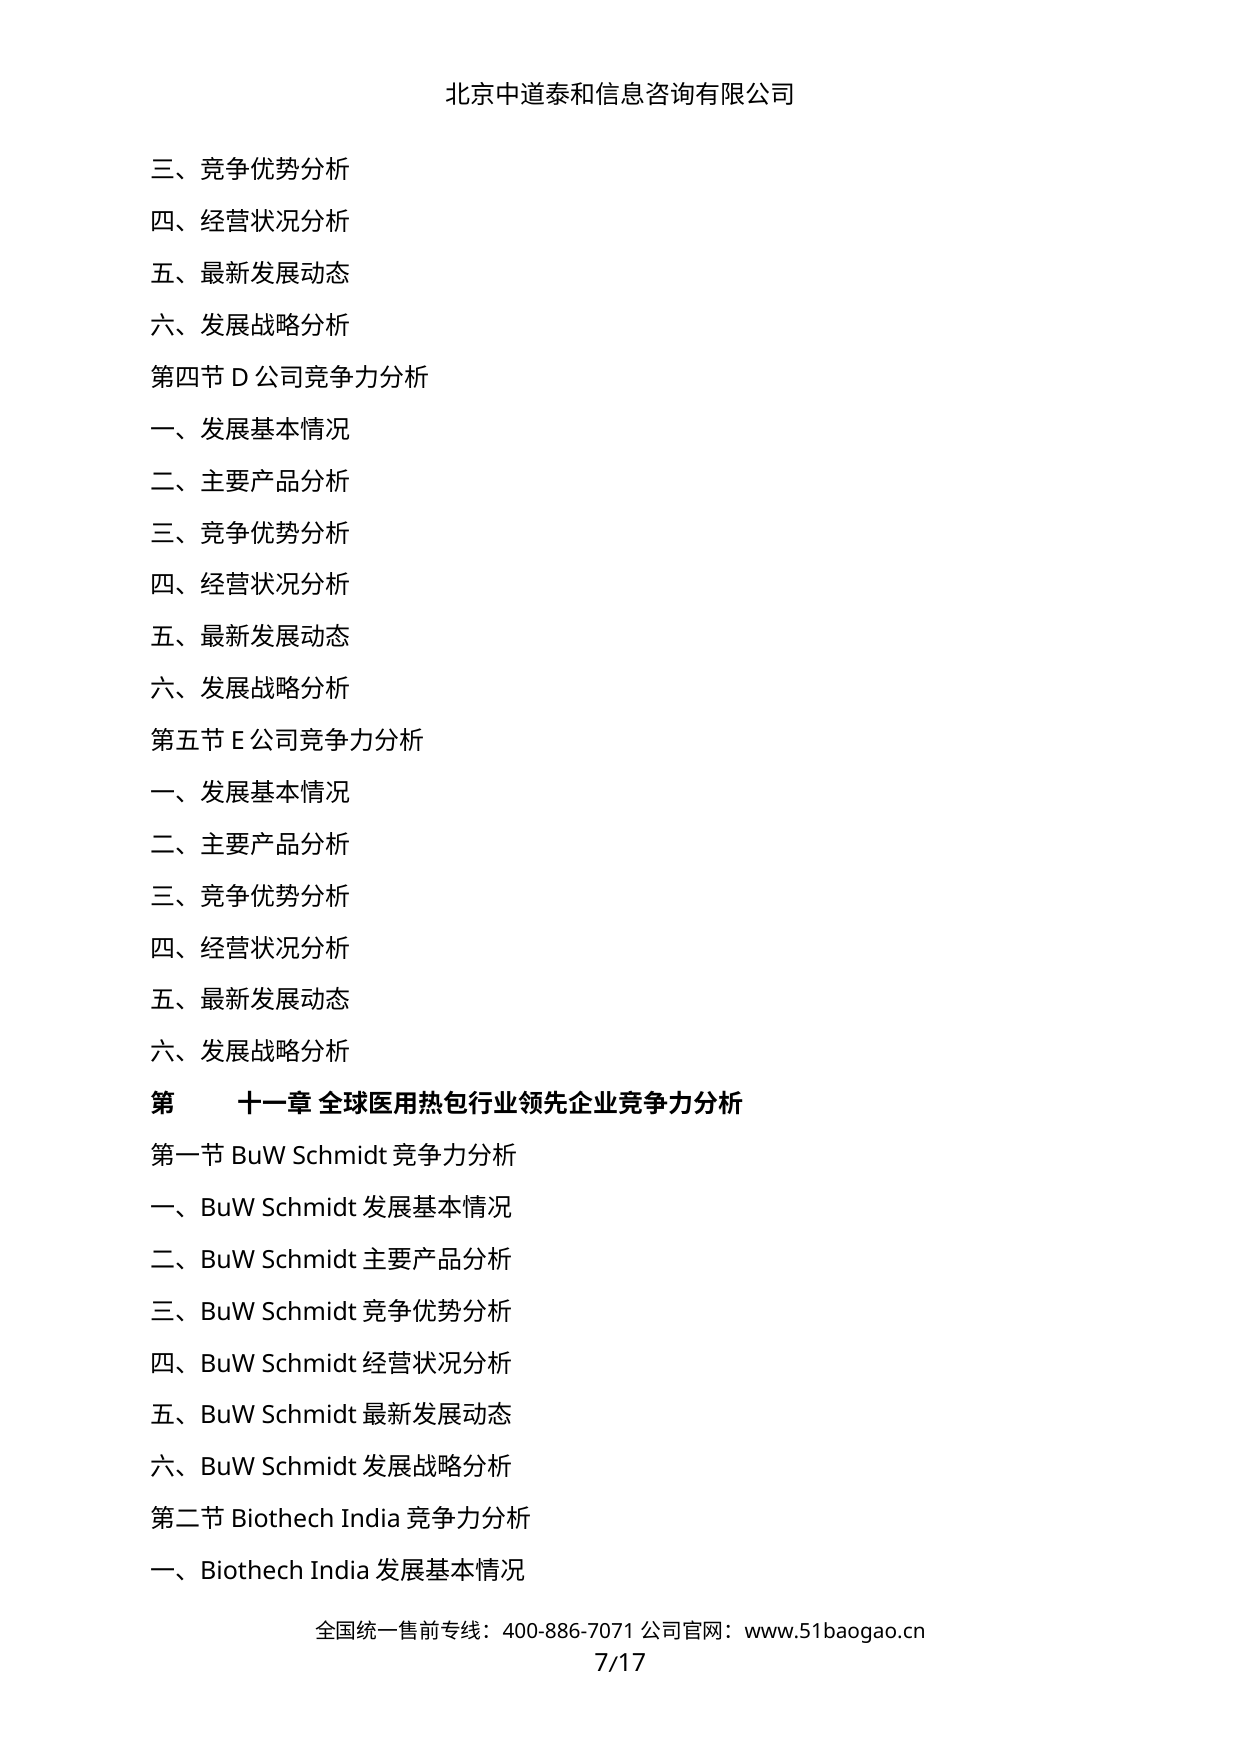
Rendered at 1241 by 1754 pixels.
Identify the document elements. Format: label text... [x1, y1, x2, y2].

text 五、最新发展动态 [150, 254, 1090, 290]
text 一、发展基本情况 [150, 772, 1090, 809]
text 六、发展战略分析 [150, 669, 1090, 705]
text 五、BuW Schmidt最新发展动态 [150, 1395, 1090, 1431]
text 一、BuW Schmidt发展基本情况 [150, 1187, 1090, 1224]
text 一、Biothech India发展基本情况 [150, 1551, 1090, 1587]
text 四、经营状况分析 [150, 202, 1090, 238]
text 四、经营状况分析 [150, 565, 1090, 601]
text 第 十一章 全球医用热包行业领先企业竞争力分析 [150, 1084, 1090, 1120]
text 五、最新发展动态 [150, 617, 1090, 653]
text 四、BuW Schmidt经营状况分析 [150, 1343, 1090, 1379]
text 四、经营状况分析 [150, 928, 1090, 964]
text 三、BuW Schmidt竞争优势分析 [150, 1291, 1090, 1327]
text 五、最新发展动态 [150, 980, 1090, 1016]
text 第一节 BuW Schmidt竞争力分析 [150, 1136, 1090, 1172]
text 三、竞争优势分析 [150, 150, 1090, 186]
text 六、发展战略分析 [150, 306, 1090, 342]
text 二、主要产品分析 [150, 461, 1090, 497]
text 二、BuW Schmidt主要产品分析 [150, 1239, 1090, 1276]
text 第二节 Biothech India竞争力分析 [150, 1499, 1090, 1535]
text 第五节 E公司竞争力分析 [150, 721, 1090, 757]
text 三、竞争优势分析 [150, 876, 1090, 912]
text 第四节 D公司竞争力分析 [150, 357, 1090, 394]
text 二、主要产品分析 [150, 824, 1090, 861]
text 三、竞争优势分析 [150, 513, 1090, 549]
text 一、发展基本情况 [150, 409, 1090, 446]
text 六、发展战略分析 [150, 1032, 1090, 1068]
text 六、BuW Schmidt发展战略分析 [150, 1447, 1090, 1483]
